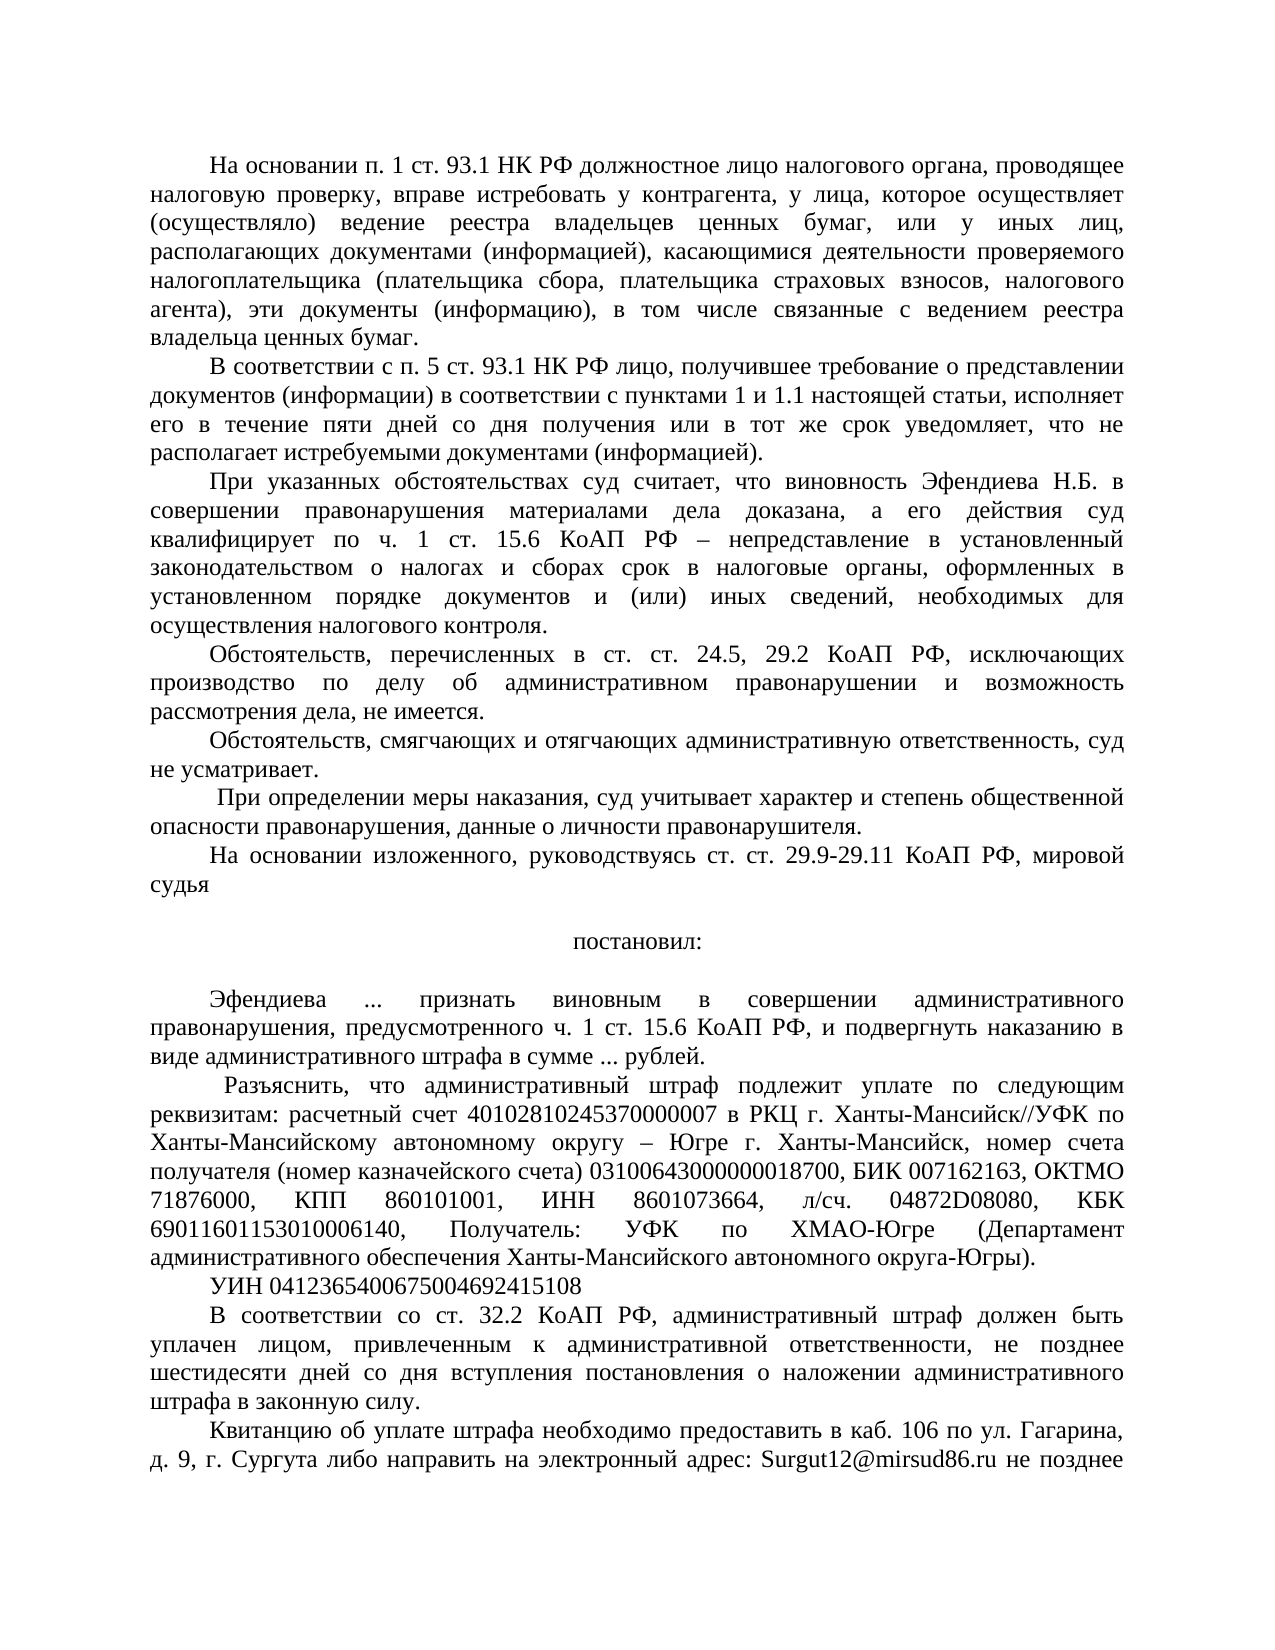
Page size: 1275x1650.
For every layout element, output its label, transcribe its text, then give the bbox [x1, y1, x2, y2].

text Эфендиева ... признать виновным в совершении административного правонарушения, предусмотренного ч. 1 ст. 15.6 КоАП РФ, и подвергнуть наказанию в виде административного штрафа в сумме ... рублей. [150, 984, 1125, 1070]
text постановил: [150, 926, 1125, 955]
text При указанных обстоятельствах суд считает, что виновность Эфендиева Н.Б. в совершении правонарушения материалами дела доказана, а его действия суд квалифицирует по ч. 1 ст. 15.6 КоАП РФ – непредставление в установленный законодательством о налогах и сборах срок в налоговые органы, оформленных в установленном порядке документов и (или) иных сведений, необходимых для осуществления налогового контроля. [150, 466, 1125, 639]
text Обстоятельств, перечисленных в ст. ст. 24.5, 29.2 КоАП РФ, исключающих производство по делу об административном правонарушении и возможность рассмотрения дела, не имеется. [150, 639, 1125, 725]
text Разъяснить, что административный штраф подлежит уплате по следующим реквизитам: расчетный счет 40102810245370000007 в РКЦ г. Ханты-Мансийск//УФК по Ханты-Мансийскому автономному округу – Югре г. Ханты-Мансийск, номер счета получателя (номер казначейского счета) 03100643000000018700, БИК 007162163, ОКТМО 71876000, КПП 860101001, ИНН 8601073664, л/сч. 04872D08080, КБК 69011601153010006140, Получатель: УФК по ХМАО-Югре (Департамент административного обеспечения Ханты-Мансийского автономного округа-Югры). [150, 1070, 1125, 1271]
text УИН 0412365400675004692415108 [150, 1271, 1125, 1300]
text На основании п. 1 ст. 93.1 НК РФ должностное лицо налогового органа, проводящее налоговую проверку, вправе истребовать у контрагента, у лица, которое осуществляет (осуществляло) ведение реестра владельцев ценных бумаг, или у иных лиц, располагающих документами (информацией), касающимися деятельности проверяемого налогоплательщика (плательщика сбора, плательщика страховых взносов, налогового агента), эти документы (информацию), в том числе связанные с ведением реестра владельца ценных бумаг. [150, 150, 1125, 351]
text При определении меры наказания, суд учитывает характер и степень общественной опасности правонарушения, данные о личности правонарушителя. [150, 782, 1125, 840]
text В соответствии со ст. 32.2 КоАП РФ, административный штраф должен быть уплачен лицом, привлеченным к административной ответственности, не позднее шестидесяти дней со дня вступления постановления о наложении административного штрафа в законную силу. [150, 1300, 1125, 1415]
text В соответствии с п. 5 ст. 93.1 НК РФ лицо, получившее требование о представлении документов (информации) в соответствии с пунктами 1 и 1.1 настоящей статьи, исполняет его в течение пяти дней со дня получения или в тот же срок уведомляет, что не располагает истребуемыми документами (информацией). [150, 351, 1125, 466]
text Обстоятельств, смягчающих и отягчающих административную ответственность, суд не усматривает. [150, 725, 1125, 782]
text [150, 1415, 1125, 1472]
text На основании изложенного, руководствуясь ст. ст. 29.9-29.11 КоАП РФ, мировой судья [150, 840, 1125, 897]
